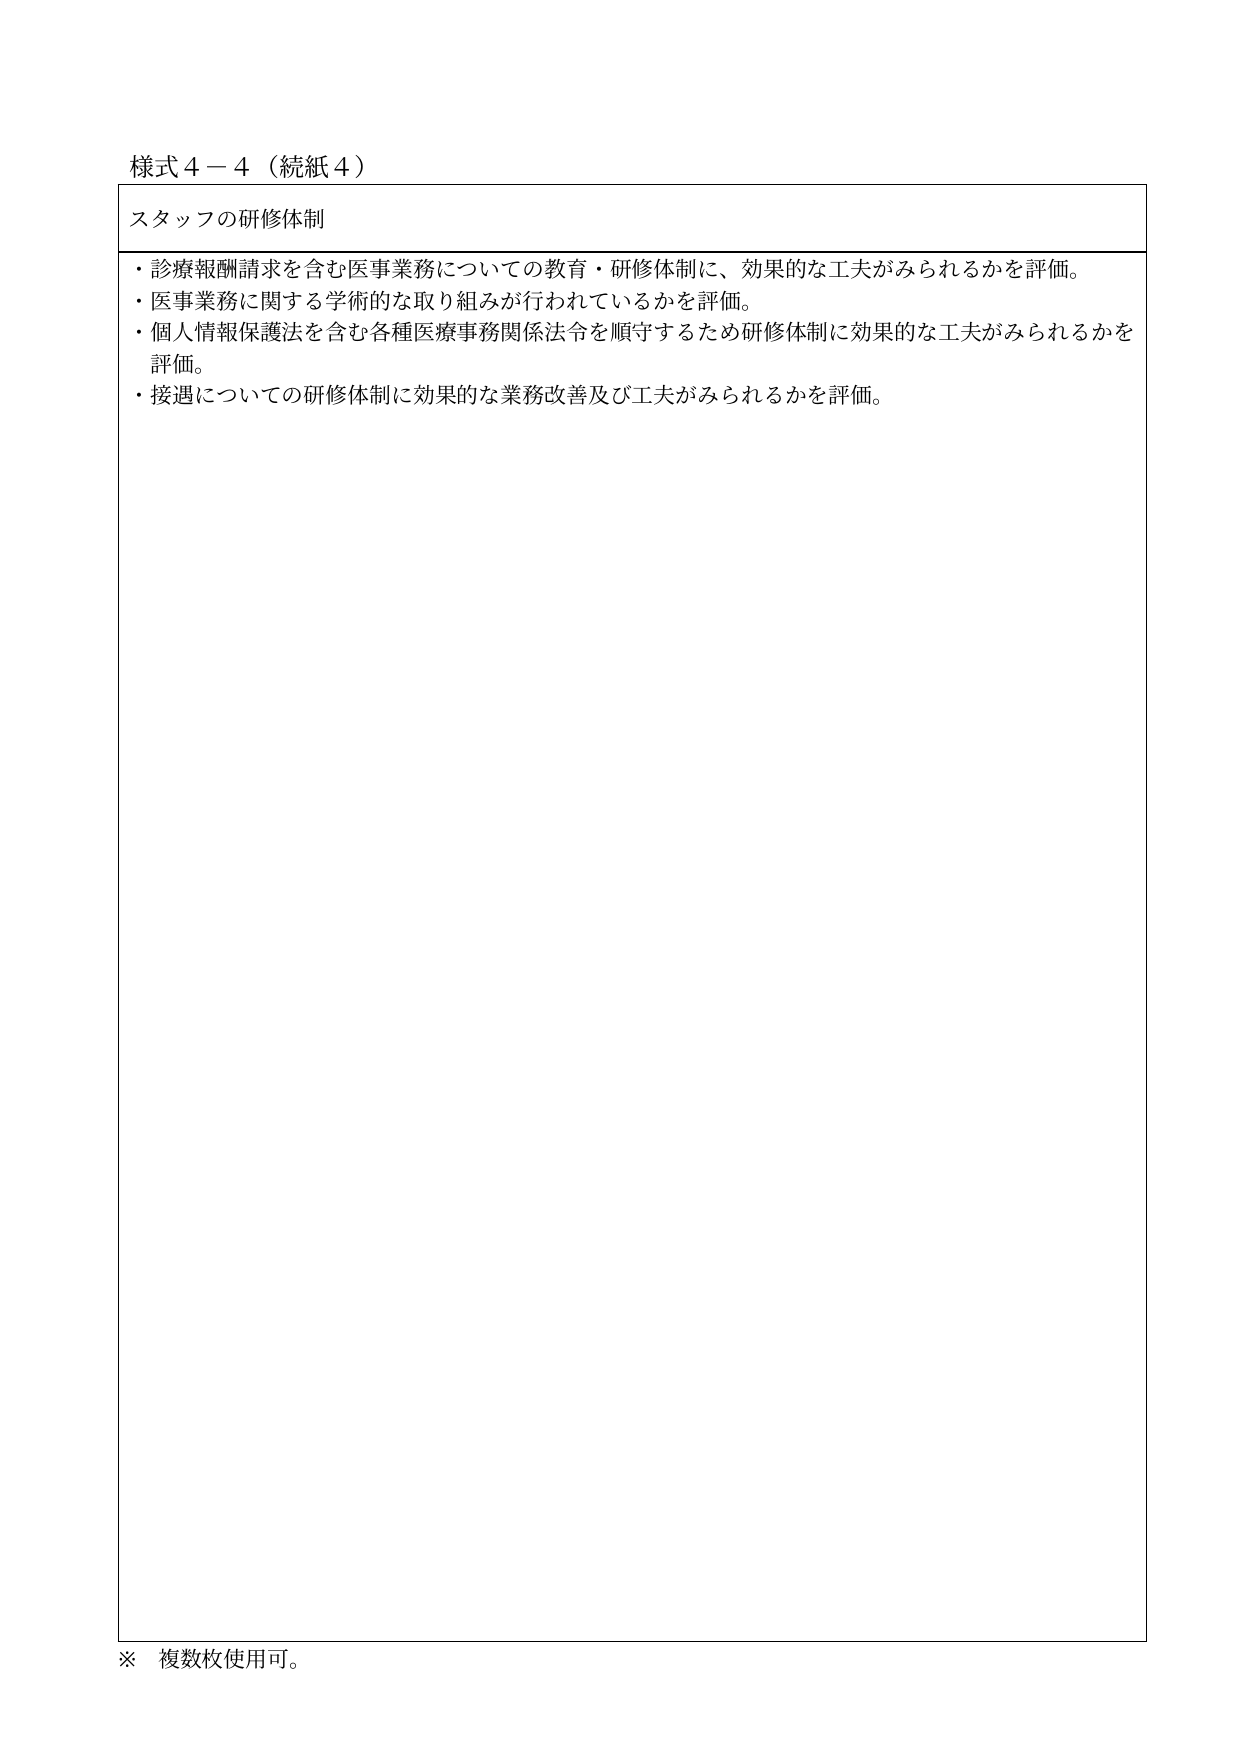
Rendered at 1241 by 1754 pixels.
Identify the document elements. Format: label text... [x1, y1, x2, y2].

text 様式４－４（続紙４） [129, 148, 1122, 184]
table_cell ・診療報酬請求を含む医事業務についての教育・研修体制に、効果的な工夫がみられるかを評価。 ・医事業務に関する学術的な取り組みが行われているかを評価。 ・個人情報保護法を含む各種医療事務関係法令を順守するため研修体制に効果的な工夫がみられるかを評価。 ・接遇についての研修体制に効果的な業務改善及び工夫がみられるかを評価。 [119, 253, 1146, 1641]
table_header スタッフの研修体制 [119, 185, 1146, 251]
text ※ 複数枚使用可。 [118, 1642, 1122, 1674]
